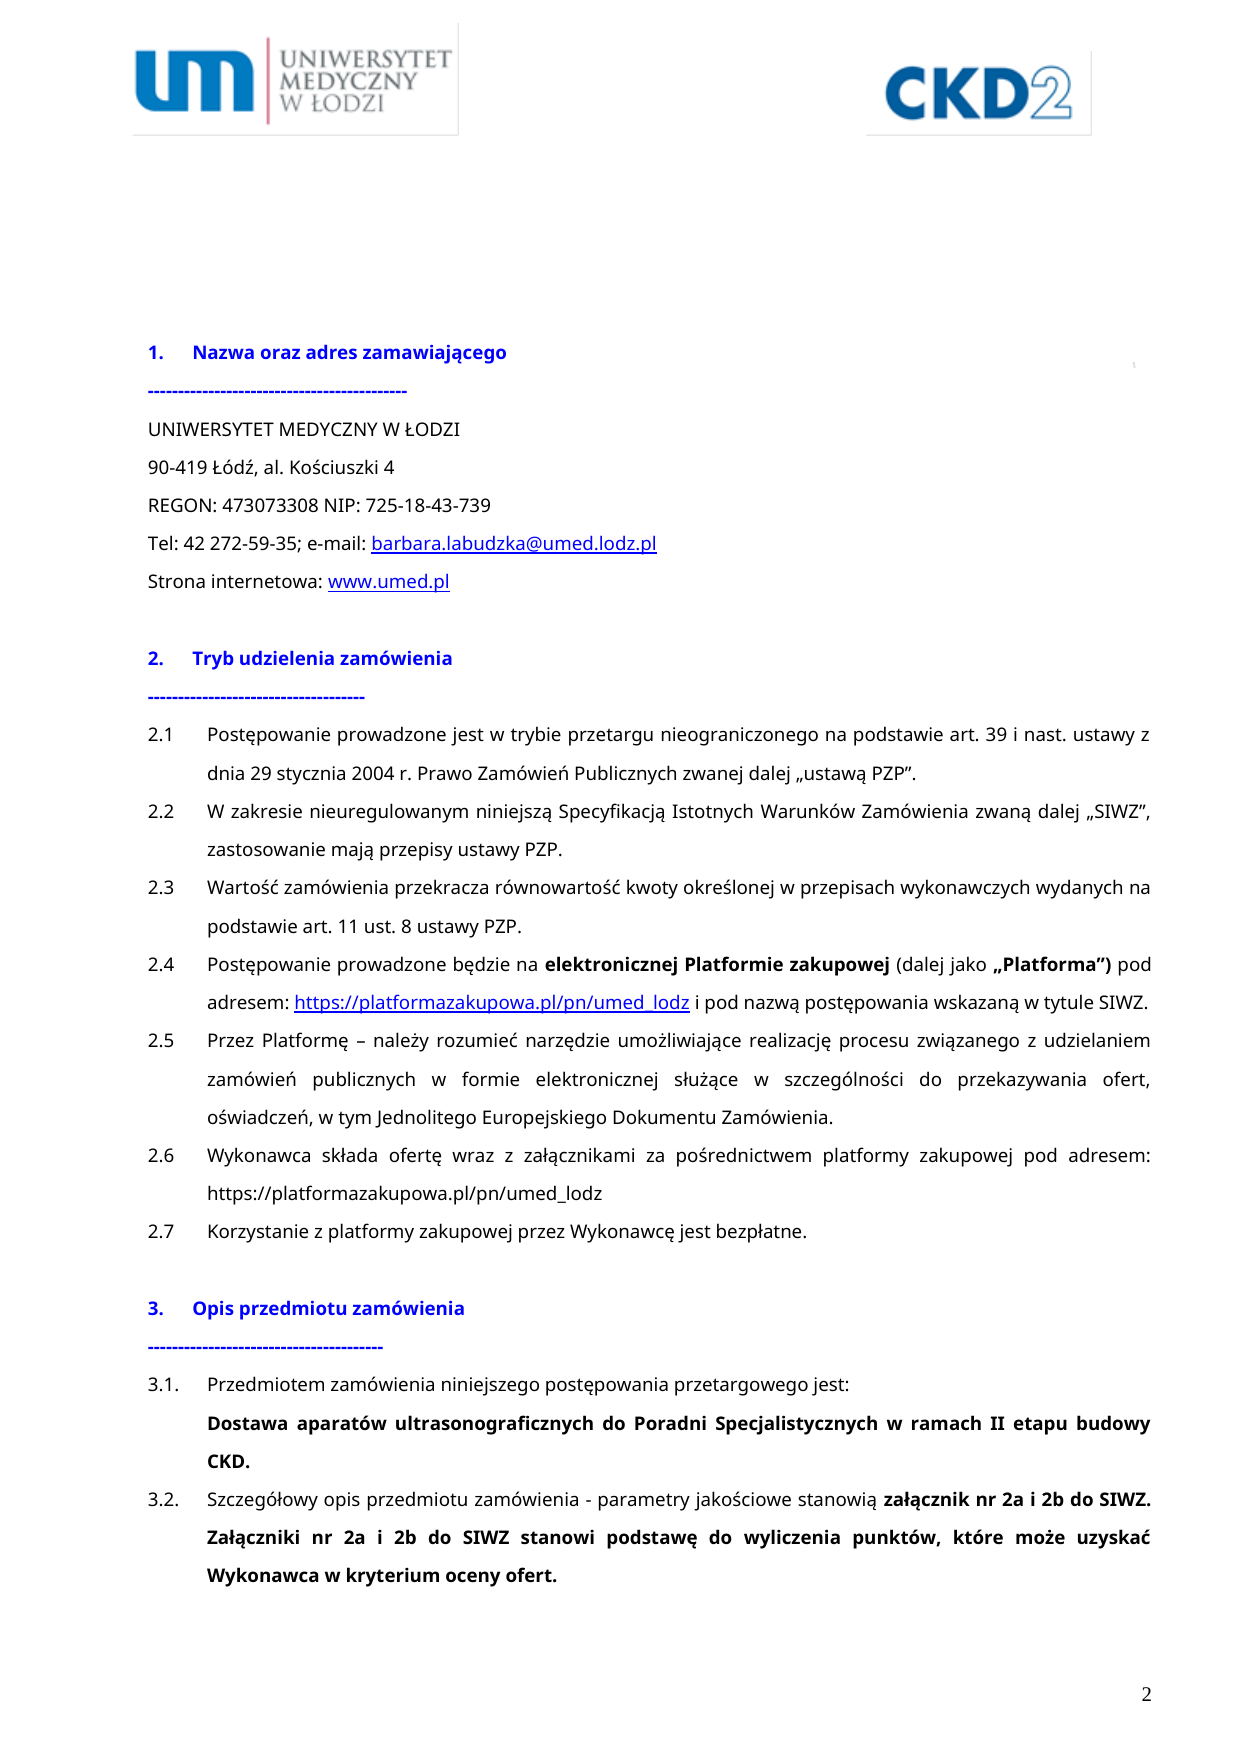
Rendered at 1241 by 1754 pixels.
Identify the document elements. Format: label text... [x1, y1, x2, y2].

list W zakresie nieuregulowanym niniejszą Specyfikacją Istotnych Warunków Zamówienia zwaną dalej „SIWZ”, zastosowanie mają przepisy ustawy PZP. [148, 798, 1152, 862]
list Opis przedmiotu zamówienia [148, 1295, 1152, 1321]
text Strona internetowa: www.umed.pl [148, 569, 1152, 594]
list Przez Platformę – należy rozumieć narzędzie umożliwiające realizację procesu związanego z udzielaniem zamówień publicznych w formie elektronicznej służące w szczególności do przekazywania ofert, oświadczeń, w tym Jednolitego Europejskiego Dokumentu Zamówienia. [148, 1028, 1152, 1129]
list Szczegółowy opis przedmiotu zamówienia - parametry jakościowe stanowią załącznik nr 2a i 2b do SIWZ. Załączniki nr 2a i 2b do SIWZ stanowi podstawę do wyliczenia punktów, które może uzyskać Wykonawca w kryterium oceny ofert. [148, 1486, 1152, 1588]
list Nazwa oraz adres zamawiającego [148, 339, 1152, 365]
list Postępowanie prowadzone jest w trybie przetargu nieograniczonego na podstawie art. 39 i nast. ustawy z dnia 29 stycznia 2004 r. Prawo Zamówień Publicznych zwanej dalej „ustawą PZP”. [148, 722, 1152, 786]
text ------------------------------------------- [148, 378, 1152, 403]
picture [132, 23, 460, 137]
list Wykonawca składa ofertę wraz z załącznikami za pośrednictwem platformy zakupowej pod adresem: https://platformazakupowa.pl/pn/umed_lodz [148, 1142, 1152, 1206]
list Korzystanie z platformy zakupowej przez Wykonawcę jest bezpłatne. [148, 1219, 1152, 1244]
list Wartość zamówienia przekracza równowartość kwoty określonej w przepisach wykonawczych wydanych na podstawie art. 11 ust. 8 ustawy PZP. [148, 875, 1152, 938]
list Postępowanie prowadzone będzie na elektronicznej Platformie zakupowej (dalej jako „Platforma”) pod adresem: https://platformazakupowa.pl/pn/umed_lodz i pod nazwą postępowania wskazaną w tytule SIWZ. [148, 951, 1152, 1015]
text REGON: 473073308 NIP: 725-18-43-739 [148, 492, 1152, 518]
picture [866, 51, 1093, 137]
text Tel: 42 272-59-35; e-mail: barbara.labudzka@umed.lodz.pl [148, 531, 1152, 556]
list Tryb udzielenia zamówienia [148, 645, 1152, 671]
list Przedmiotem zamówienia niniejszego postępowania przetargowego jest: [148, 1372, 1152, 1397]
text Dostawa aparatów ultrasonograficznych do Poradni Specjalistycznych w ramach II etapu budowy CKD. [207, 1410, 1152, 1474]
text UNIWERSYTET MEDYCZNY W ŁODZI [148, 416, 1152, 441]
text ------------------------------------ [148, 683, 1152, 709]
text 90-419 Łódź, al. Kościuszki 4 [148, 454, 1152, 480]
text --------------------------------------- [148, 1333, 1152, 1359]
